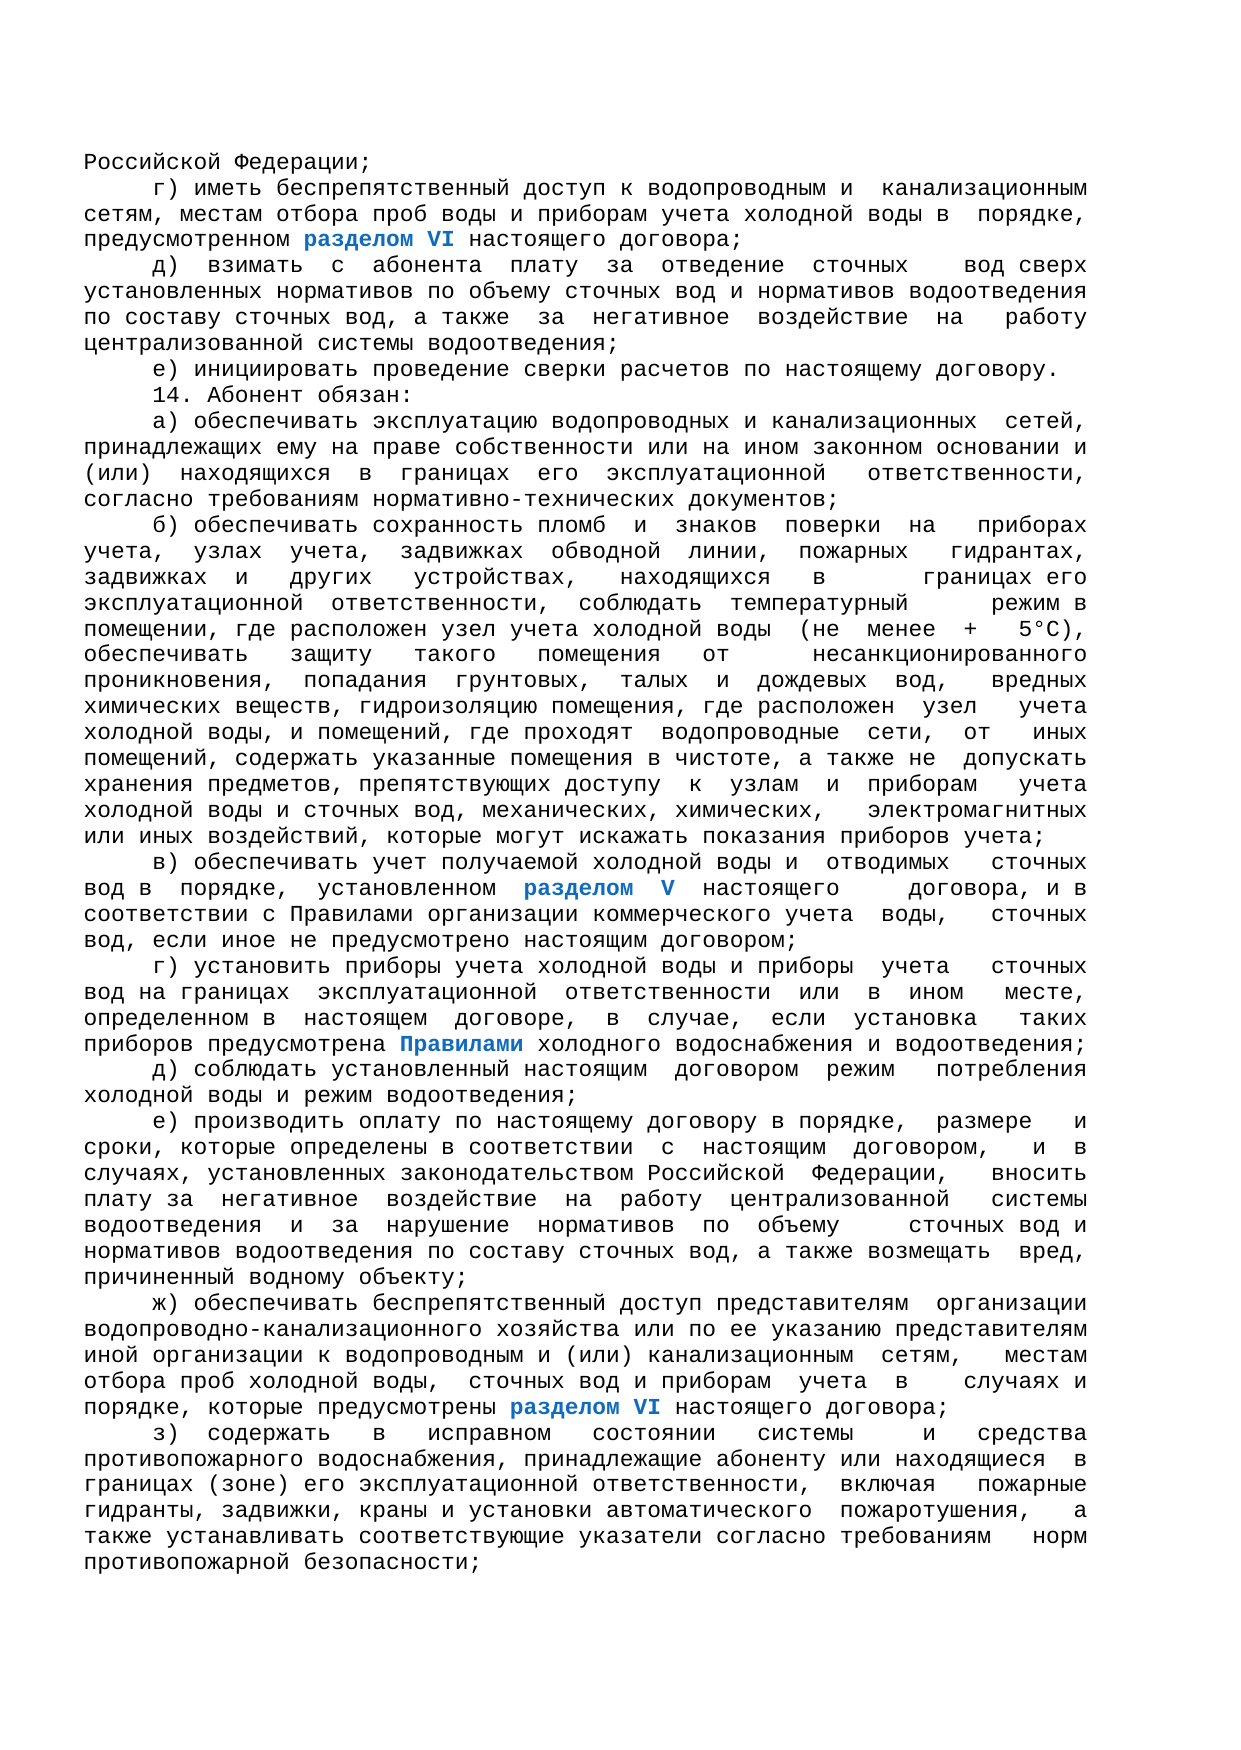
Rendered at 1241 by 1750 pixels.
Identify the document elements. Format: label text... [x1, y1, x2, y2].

text (или) находящихся в границах его эксплуатационной ответственности, [83, 461, 1157, 487]
text е) производить оплату по настоящему договору в порядке, размере и [83, 1110, 1157, 1136]
text обеспечивать защиту такого помещения от несанкционированного [83, 643, 1157, 669]
text водоотведения и за нарушение нормативов по объему сточных вод и [83, 1213, 1157, 1239]
text установленных нормативов по объему сточных вод и нормативов водоотведения [83, 280, 1157, 306]
text порядке, которые предусмотрены разделом VI настоящего договора; [83, 1395, 1157, 1421]
text проникновения, попадания грунтовых, талых и дождевых вод, вредных [83, 669, 1157, 695]
text г) иметь беспрепятственный доступ к водопроводным и канализационным [83, 176, 1157, 202]
text холодной воды и режим водоотведения; [83, 1084, 1157, 1110]
text задвижках и других устройствах, находящихся в границах его [83, 565, 1157, 591]
text плату за негативное воздействие на работу централизованной системы [83, 1187, 1157, 1213]
text также устанавливать соответствующие указатели согласно требованиям норм [83, 1525, 1157, 1551]
text е) инициировать проведение сверки расчетов по настоящему договору. [83, 357, 1157, 383]
text или иных воздействий, которые могут искажать показания приборов учета; [83, 824, 1157, 850]
text случаях, установленных законодательством Российской Федерации, вносить [83, 1162, 1157, 1187]
text согласно требованиям нормативно-технических документов; [83, 487, 1157, 513]
text в) обеспечивать учет получаемой холодной воды и отводимых сточных [83, 850, 1157, 876]
text по составу сточных вод, а также за негативное воздействие на работу [83, 306, 1157, 332]
text соответствии с Правилами организации коммерческого учета воды, сточных [83, 902, 1157, 928]
text Российской Федерации; [83, 150, 1157, 176]
text нормативов водоотведения по составу сточных вод, а также возмещать вред, [83, 1239, 1157, 1265]
text причиненный водному объекту; [83, 1265, 1157, 1291]
text а) обеспечивать эксплуатацию водопроводных и канализационных сетей, [83, 409, 1157, 435]
text приборов предусмотрена Правилами холодного водоснабжения и водоотведения; [83, 1032, 1157, 1058]
text вод, если иное не предусмотрено настоящим договором; [83, 928, 1157, 954]
text определенном в настоящем договоре, в случае, если установка таких [83, 1006, 1157, 1032]
text сетям, местам отбора проб воды и приборам учета холодной воды в порядке, [83, 202, 1157, 228]
text д) соблюдать установленный настоящим договором режим потребления [83, 1058, 1157, 1084]
text помещении, где расположен узел учета холодной воды (не менее + 5°С), [83, 617, 1157, 643]
text централизованной системы водоотведения; [83, 332, 1157, 357]
text отбора проб холодной воды, сточных вод и приборам учета в случаях и [83, 1369, 1157, 1395]
text г) установить приборы учета холодной воды и приборы учета сточных [83, 954, 1157, 980]
text химических веществ, гидроизоляцию помещения, где расположен узел учета [83, 695, 1157, 721]
text противопожарного водоснабжения, принадлежащие абоненту или находящиеся в [83, 1447, 1157, 1473]
text д) взимать с абонента плату за отведение сточных вод сверх [83, 254, 1157, 280]
text учета, узлах учета, задвижках обводной линии, пожарных гидрантах, [83, 539, 1157, 565]
text иной организации к водопроводным и (или) канализационным сетям, местам [83, 1343, 1157, 1369]
text ж) обеспечивать беспрепятственный доступ представителям организации [83, 1291, 1157, 1317]
text противопожарной безопасности; [83, 1551, 1157, 1577]
text водопроводно-канализационного хозяйства или по ее указанию представителям [83, 1317, 1157, 1343]
text 14. Абонент обязан: [83, 383, 1157, 409]
text помещений, содержать указанные помещения в чистоте, а также не допускать [83, 747, 1157, 772]
text хранения предметов, препятствующих доступу к узлам и приборам учета [83, 772, 1157, 798]
text предусмотренном разделом VI настоящего договора; [83, 228, 1157, 254]
text границах (зоне) его эксплуатационной ответственности, включая пожарные [83, 1473, 1157, 1499]
text принадлежащих ему на праве собственности или на ином законном основании и [83, 435, 1157, 461]
text вод на границах эксплуатационной ответственности или в ином месте, [83, 980, 1157, 1006]
text холодной воды, и помещений, где проходят водопроводные сети, от иных [83, 721, 1157, 747]
text б) обеспечивать сохранность пломб и знаков поверки на приборах [83, 513, 1157, 539]
text холодной воды и сточных вод, механических, химических, электромагнитных [83, 798, 1157, 824]
text з) содержать в исправном состоянии системы и средства [83, 1421, 1157, 1447]
text гидранты, задвижки, краны и установки автоматического пожаротушения, а [83, 1499, 1157, 1525]
text сроки, которые определены в соответствии с настоящим договором, и в [83, 1136, 1157, 1162]
text вод в порядке, установленном разделом V настоящего договора, и в [83, 876, 1157, 902]
text эксплуатационной ответственности, соблюдать температурный режим в [83, 591, 1157, 617]
